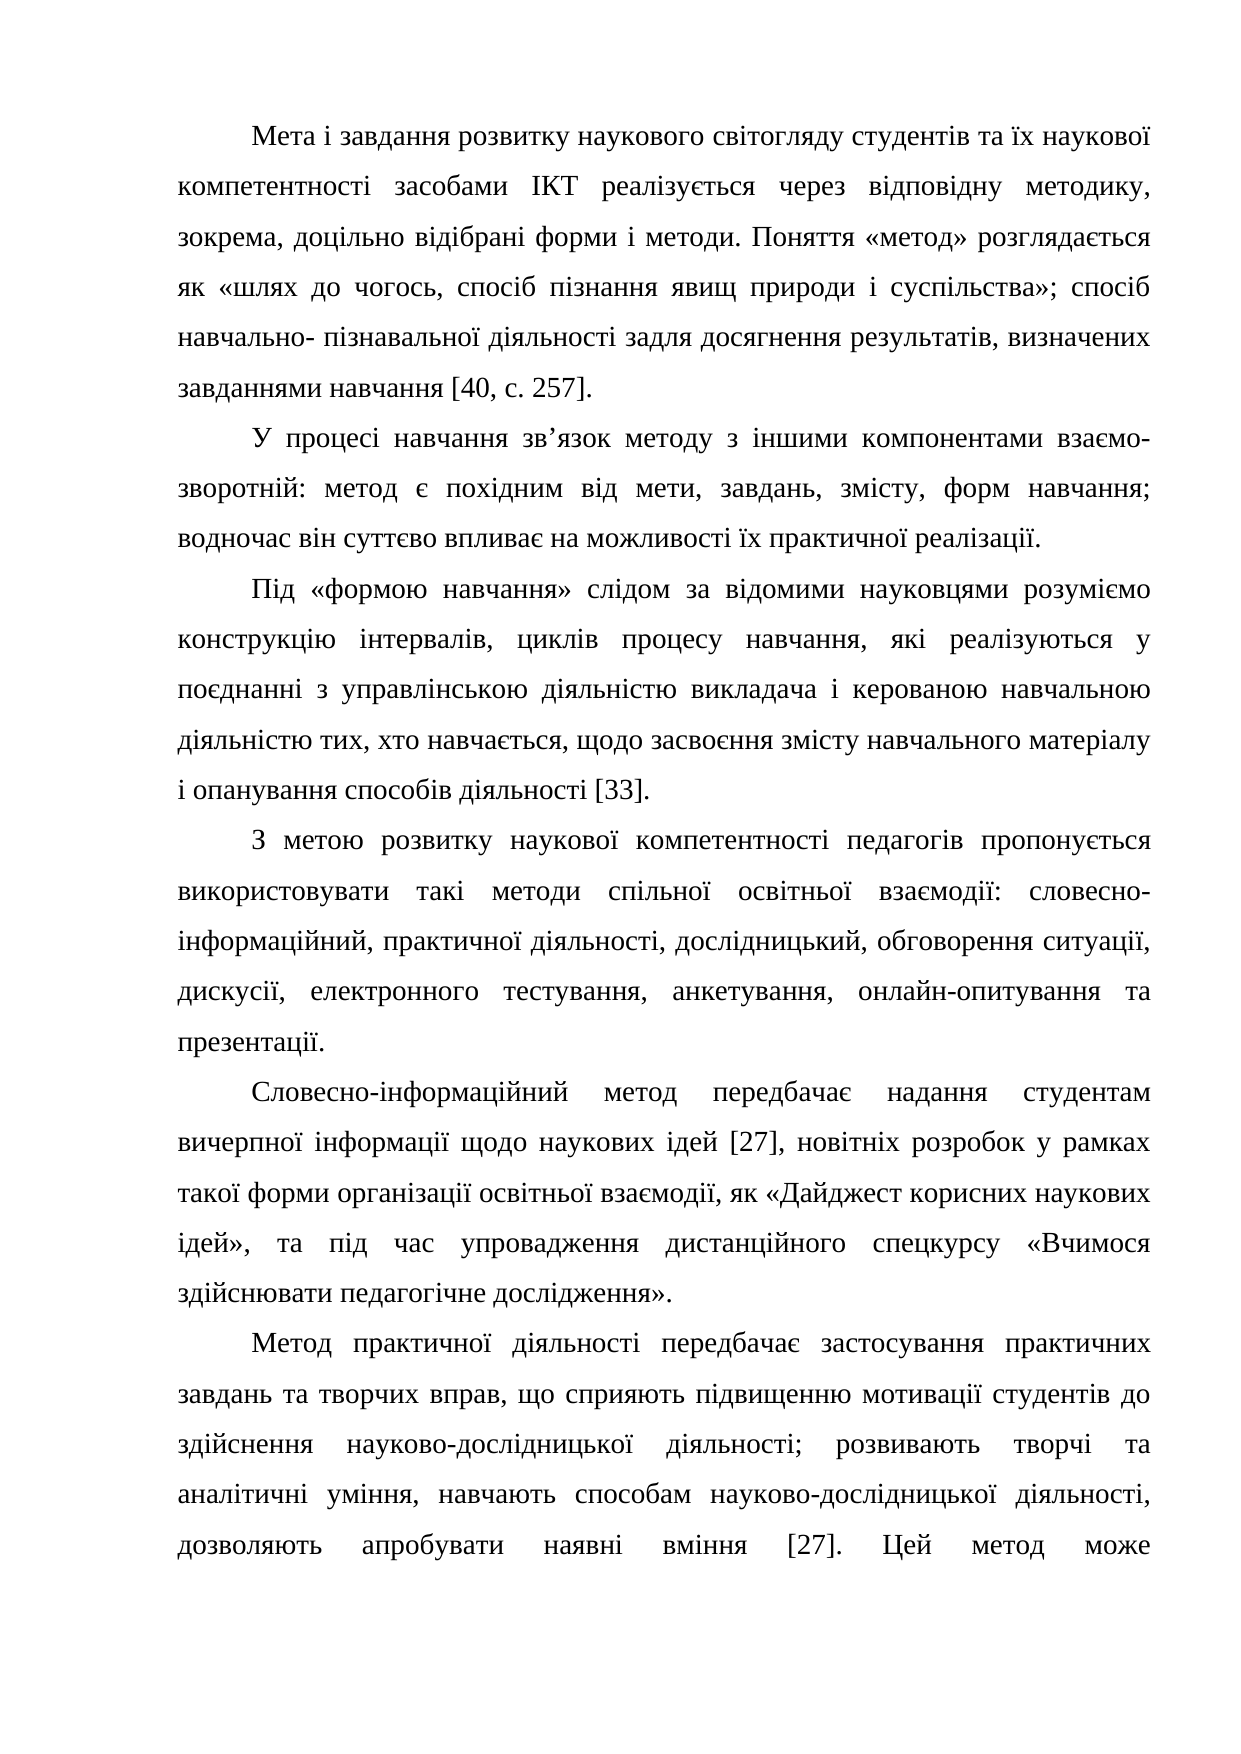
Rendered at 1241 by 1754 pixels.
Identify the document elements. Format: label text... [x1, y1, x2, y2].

text Під «формою навчання» слідом за відомими науковцями розуміємо конструкцію інтервалів, циклів процесу навчання, які реалізуються у поєднанні з управлінською діяльністю викладача і керованою навчальною діяльністю тих, хто навчається, щодо засвоєння змісту навчального матеріалу і опанування способів діяльності [33]. [177, 571, 1152, 806]
text Словесно-інформаційний метод передбачає надання студентам вичерпної інформації щодо наукових ідей [27], новітніх розробок у рамках такої форми організації освітньої взаємодії, як «Дайджест корисних наукових ідей», та під час упровадження дистанційного спецкурсу «Вчимося здійснювати педагогічне дослідження». [177, 1074, 1152, 1309]
text З метою розвитку наукової компетентності педагогів пропонується використовувати такі методи спільної освітньої взаємодії: словесно-інформаційний, практичної діяльності, дослідницький, обговорення ситуації, дискусії, електронного тестування, анкетування, онлайн-опитування та презентації. [177, 822, 1152, 1057]
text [177, 1326, 1152, 1560]
text У процесі навчання зв’язок методу з іншими компонентами взаємо-зворотній: метод є похідним від мети, завдань, змісту, форм навчання; водночас він суттєво впливає на можливості їх практичної реалізації. [177, 420, 1152, 554]
text Мета і завдання розвитку наукового світогляду студентів та їх наукової компетентності засобами ІКТ реалізується через відповідну методику, зокрема, доцільно відібрані форми і методи. Поняття «метод» розглядається як «шлях до чогось, спосіб пізнання явищ природи і суспільства»; спосіб навчально- пізнавальної діяльності задля досягнення результатів, визначених завданнями навчання [40, с. 257]. [177, 118, 1152, 403]
